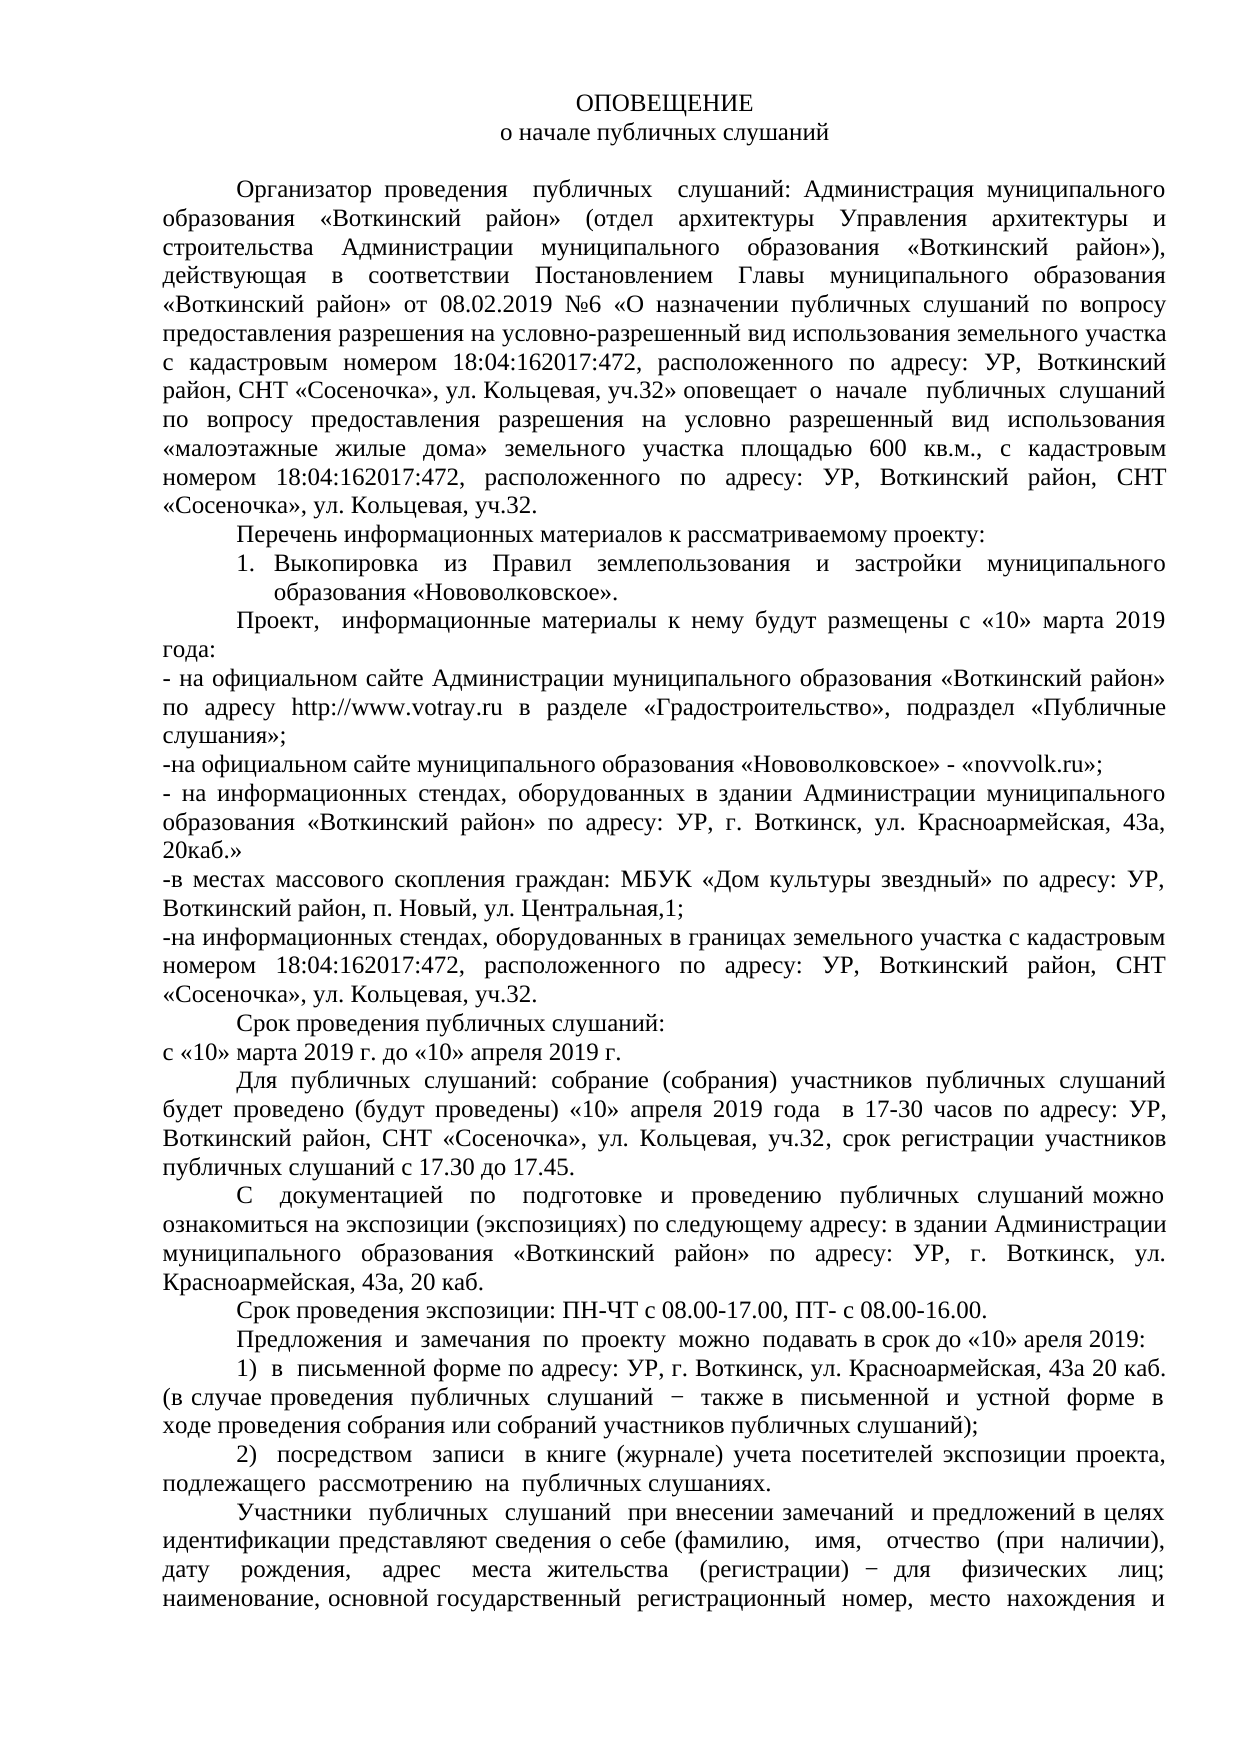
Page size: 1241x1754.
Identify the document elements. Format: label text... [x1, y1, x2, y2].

text - на информационных стендах, оборудованных в здании Администрации муниципального образования «Воткинский район» по адресу: УР, г. Воткинск, ул. Красноармейская, 43а, 20каб.» [162, 778, 1167, 864]
text -на информационных стендах, оборудованных в границах земельного участка с кадастровым номером 18:04:162017:472, расположенного по адресу: УР, Воткинский район, СНТ «Сосеночка», ул. Кольцевая, уч.32. [162, 922, 1167, 1008]
text - на официальном сайте Администрации муниципального образования «Воткинский район» по адресу http://www.votray.ru в разделе «Градостроительство», подраздел «Публичные слушания»; [162, 663, 1167, 749]
text -в местах массового скопления граждан: МБУК «Дом культуры звездный» по адресу: УР, Воткинский район, п. Новый, ул. Центральная,1; [162, 864, 1167, 922]
text 2) посредством записи в книге (журнале) учета посетителей экспозиции проекта, подлежащего рассмотрению на публичных слушаниях. [162, 1439, 1167, 1497]
text -на официальном сайте муниципального образования «Нововолковское» - «novvolk.ru»; [162, 749, 1167, 778]
text 1) в письменной форме по адресу: УР, г. Воткинск, ул. Красноармейская, 43а 20 каб. (в случае проведения публичных слушаний − также в письменной и устной форме в ходе проведения собрания или собраний участников публичных слушаний); [162, 1353, 1167, 1439]
text ОПОВЕЩЕНИЕ [162, 88, 1167, 117]
text Перечень информационных материалов к рассматриваемому проекту: [162, 519, 1167, 548]
text о начале публичных слушаний [162, 117, 1167, 145]
text Срок проведения публичных слушаний: [162, 1008, 1167, 1037]
text Предложения и замечания по проекту можно подавать в срок до «10» ареля 2019: [162, 1324, 1167, 1353]
list Выкопировка из Правил землепользования и застройки муниципального образования «Нововолковское». [236, 548, 1167, 605]
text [162, 1497, 1167, 1612]
text Для публичных слушаний: собрание (собрания) участников публичных слушаний будет проведено (будут проведены) «10» апреля 2019 года в 17-30 часов по адресу: УР, Воткинский район, СНТ «Сосеночка», ул. Кольцевая, уч.32, срок регистрации участников публичных слушаний с 17.30 до 17.45. [162, 1065, 1167, 1180]
text Проект, информационные материалы к нему будут размещены с «10» марта 2019 года: [162, 605, 1167, 663]
text с «10» марта 2019 г. до «10» апреля 2019 г. [162, 1037, 1167, 1065]
text Организатор проведения публичных слушаний: Администрация муниципального образования «Воткинский район» (отдел архитектуры Управления архитектуры и строительства Администрации муниципального образования «Воткинский район»), действующая в соответствии Постановлением Главы муниципального образования «Воткинский район» от 08.02.2019 №6 «О назначении публичных слушаний по вопросу предоставления разрешения на условно-разрешенный вид использования земельного участка с кадастровым номером 18:04:162017:472, расположенного по адресу: УР, Воткинский район, СНТ «Сосеночка», ул. Кольцевая, уч.32» оповещает о начале публичных слушаний по вопросу предоставления разрешения на условно разрешенный вид использования «малоэтажные жилые дома» земельного участка площадью 600 кв.м., с кадастровым номером 18:04:162017:472, расположенного по адресу: УР, Воткинский район, СНТ «Сосеночка», ул. Кольцевая, уч.32. [162, 174, 1167, 519]
text С документацией по подготовке и проведению публичных слушаний можно ознакомиться на экспозиции (экспозициях) по следующему адресу: в здании Администрации муниципального образования «Воткинский район» по адресу: УР, г. Воткинск, ул. Красноармейская, 43а, 20 каб. [162, 1180, 1167, 1295]
text Срок проведения экспозиции: ПН-ЧТ с 08.00-17.00, ПТ- с 08.00-16.00. [162, 1295, 1167, 1324]
